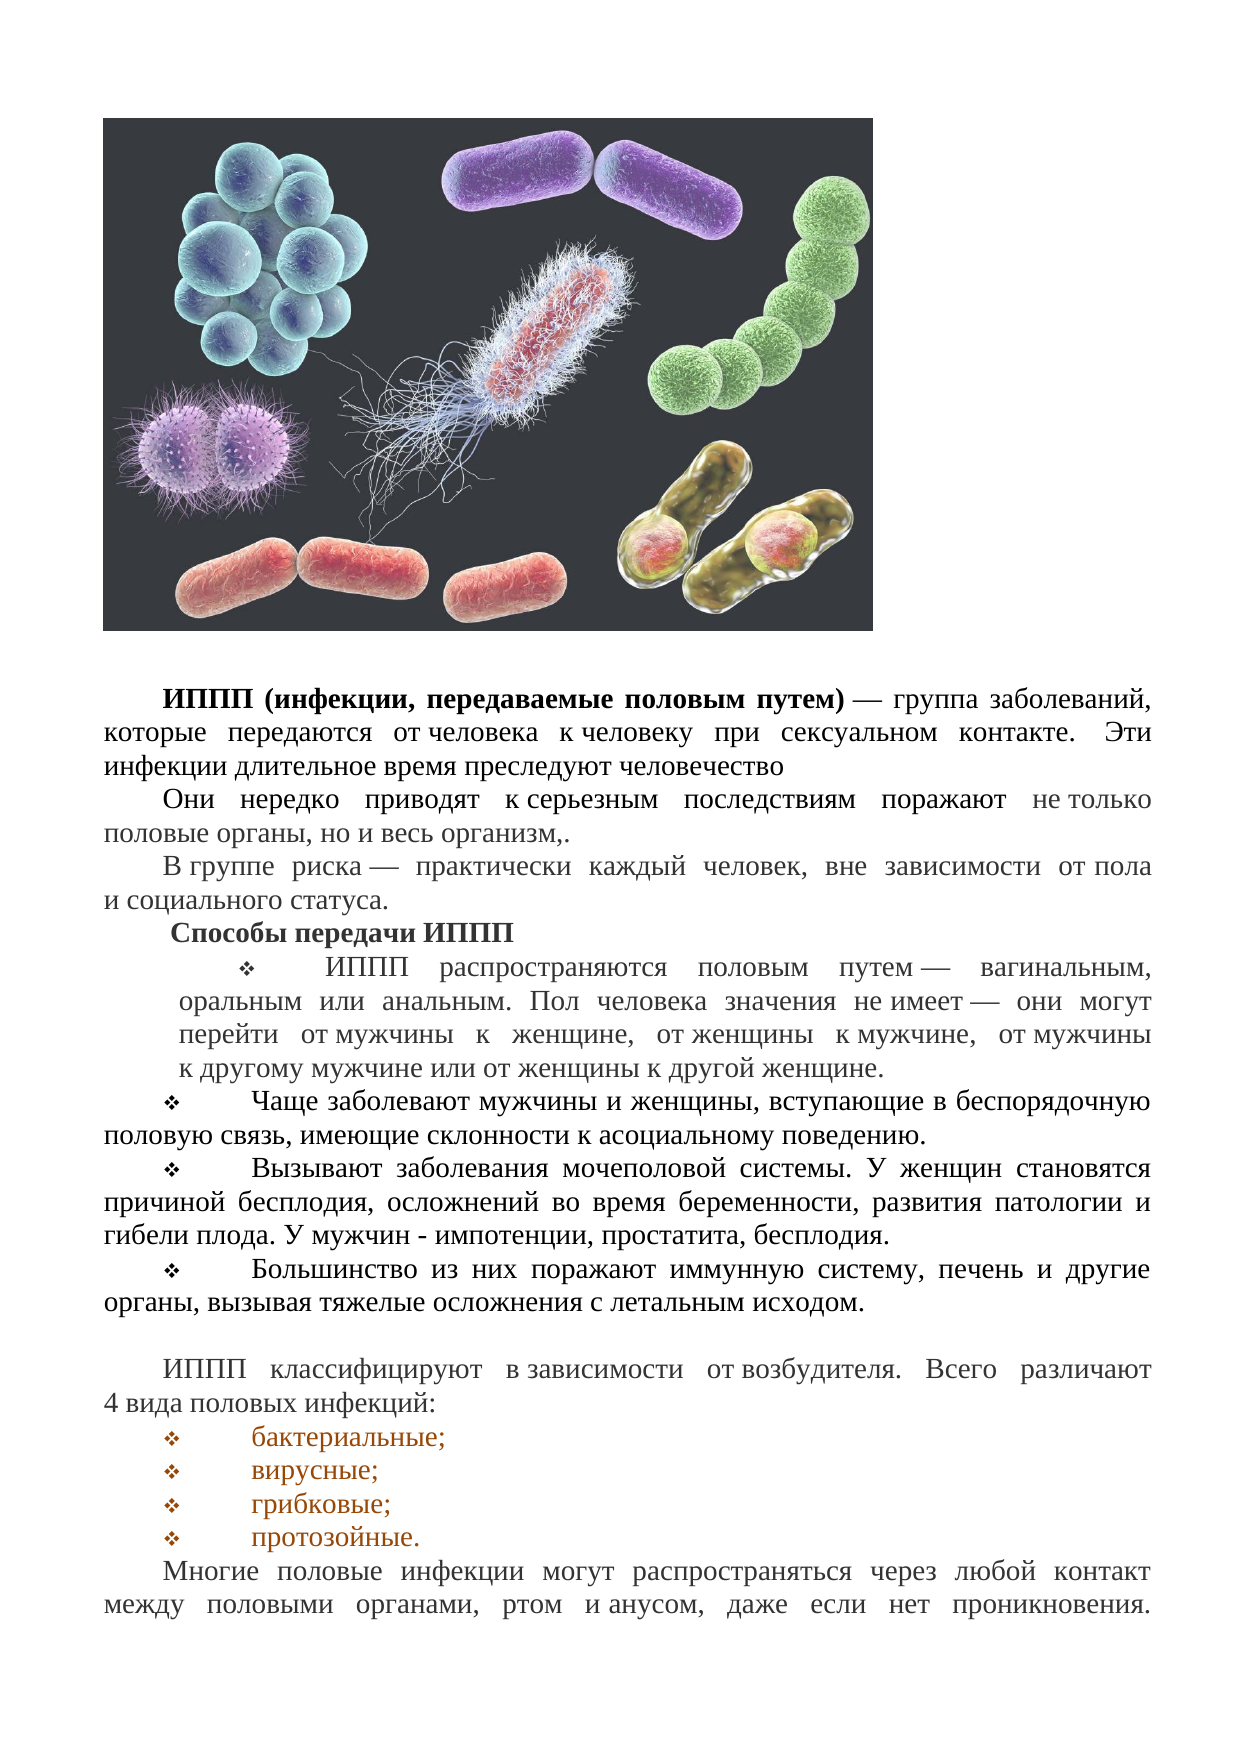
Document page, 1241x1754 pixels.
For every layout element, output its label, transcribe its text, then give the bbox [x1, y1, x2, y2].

text Способы передачи ИППП [103, 916, 1152, 949]
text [103, 1553, 1152, 1620]
list вирусные; [103, 1452, 1152, 1486]
list ИППП распространяются половым путем — вагинальным, оральным или анальным. Пол человека значения не имеет — они могут перейти от мужчины к женщине, от женщины к мужчине, от мужчины к другому мужчине или от женщины к другой женщине. [178, 949, 1152, 1083]
list бактериальные; [103, 1419, 1152, 1452]
text ИППП классифицируют в зависимости от возбудителя. Всего различают 4 вида половых инфекций: [103, 1352, 1152, 1419]
list грибковые; [103, 1486, 1152, 1519]
text Они нередко приводят к серьезным последствиям поражают не только половые органы, но и весь организм,. [103, 781, 1152, 848]
list Вызывают заболевания мочеполовой системы. У женщин становятся причиной бесплодия, осложнений во время беременности, развития патологии и гибели плода. У мужчин - импотенции, простатита, бесплодия. [103, 1150, 1152, 1251]
picture [103, 118, 873, 631]
list Большинство из них поражают иммунную систему, печень и другие органы, вызывая тяжелые осложнения с летальным исходом. [103, 1251, 1152, 1318]
text ИППП (инфекции, передаваемые половым путем) — группа заболеваний, которые передаются от человека к человеку при сексуальном контакте. Эти инфекции длительное время преследуют человечество [103, 681, 1152, 781]
list протозойные. [103, 1519, 1152, 1553]
list Чаще заболевают мужчины и женщины, вступающие в беспорядочную половую связь, имеющие склонности к асоциальному поведению. [103, 1083, 1152, 1150]
text В группе риска — практически каждый человек, вне зависимости от пола и социального статуса. [103, 848, 1152, 916]
